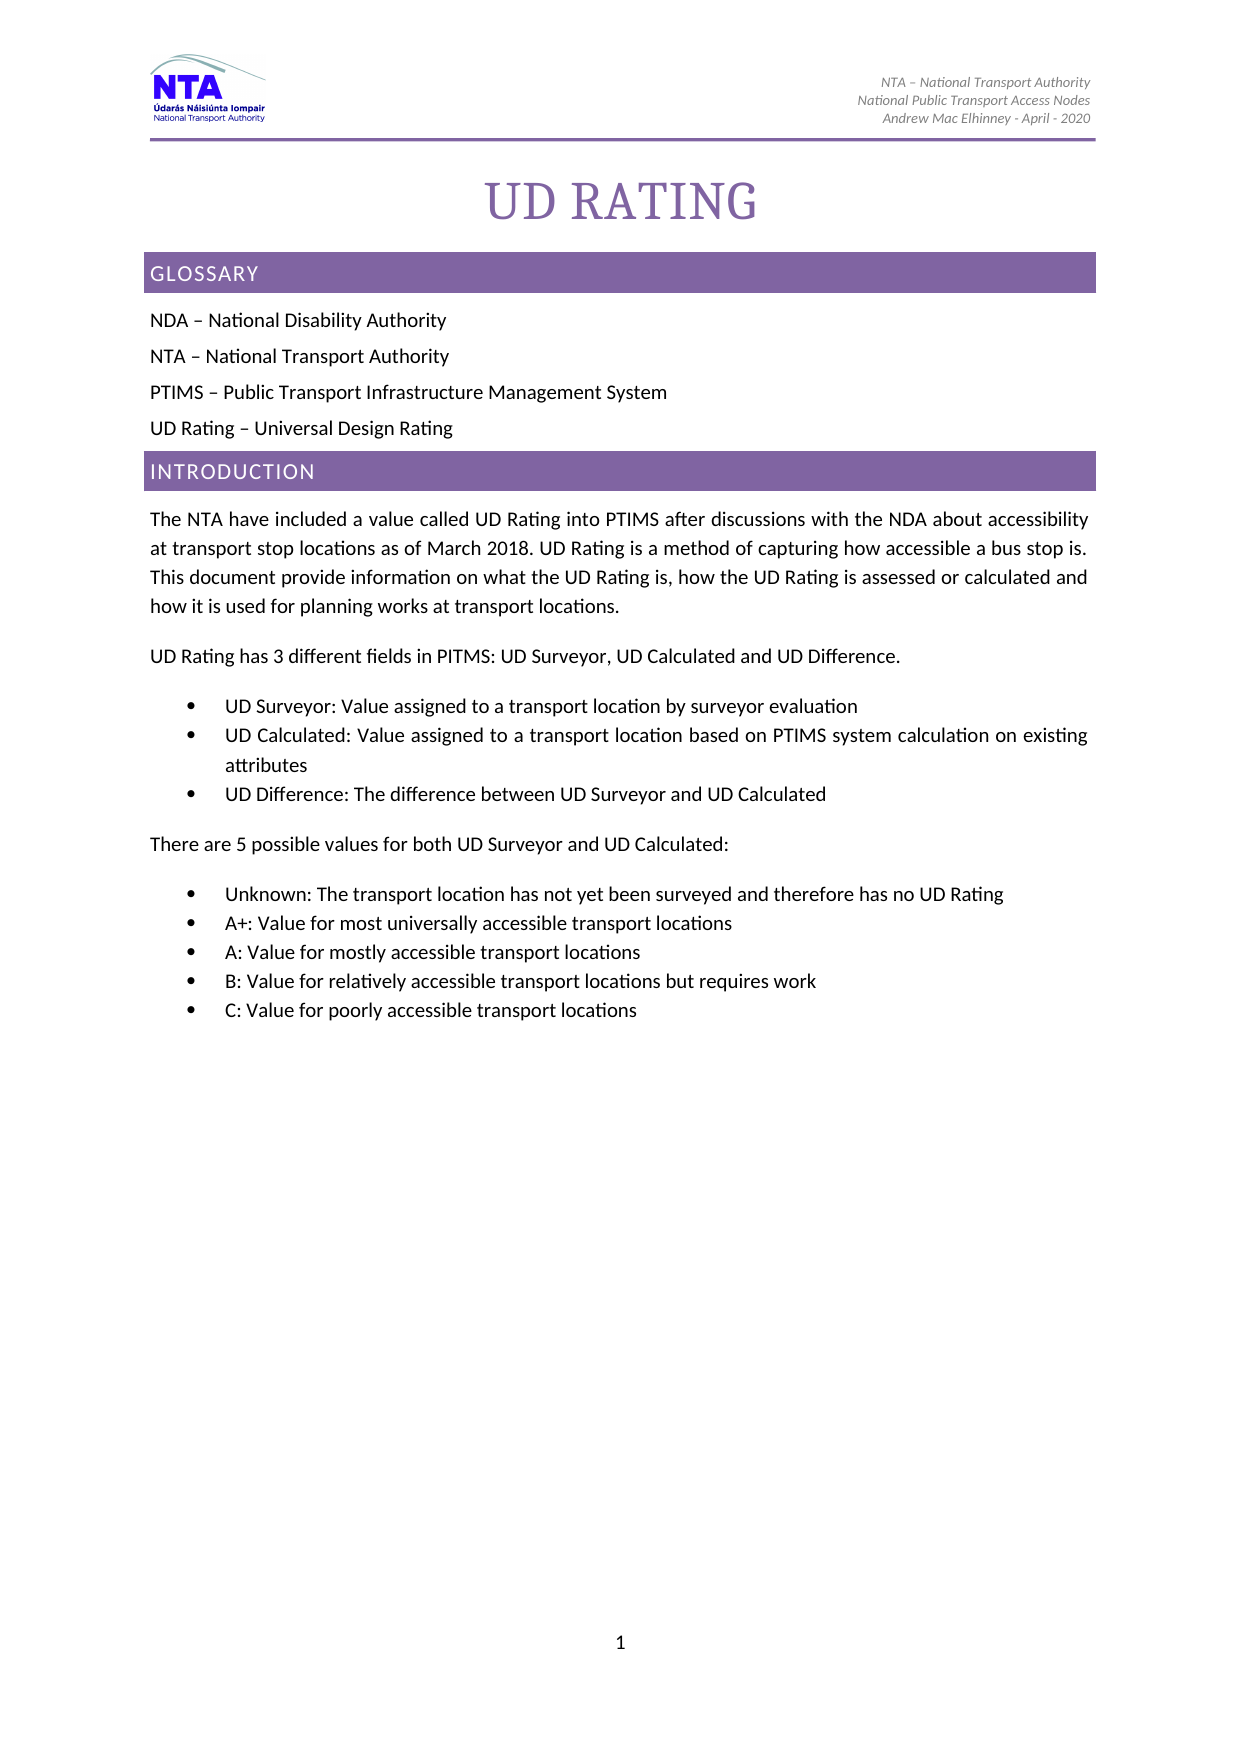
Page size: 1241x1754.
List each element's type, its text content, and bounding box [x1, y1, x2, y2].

list A: Value for mostly accessible transport locations [187, 939, 1090, 965]
list UD Difference: The difference between UD Surveyor and UD Calculated [187, 781, 1090, 806]
list B: Value for relatively accessible transport locations but requires work [187, 968, 1090, 994]
list A+: Value for most universally accessible transport locations [187, 910, 1090, 936]
title UD Rating [150, 170, 1090, 233]
list Unknown: The transport location has not yet been surveyed and therefore has no UD Rating [187, 881, 1090, 906]
text UD Rating – Universal Design Rating [150, 415, 1090, 440]
subtitle GLOSSARY [150, 259, 1090, 287]
text UD Rating has 3 different fields in PITMS: UD Surveyor, UD Calculated and UD Difference. [150, 643, 1090, 669]
text PTIMS – Public Transport Infrastructure Management System [150, 379, 1090, 404]
text NDA – National Disability Authority [150, 307, 1090, 333]
list C: Value for poorly accessible transport locations [187, 998, 1090, 1023]
text NTA – National Transport Authority [150, 343, 1090, 369]
text The NTA have included a value called UD Rating into PTIMS after discussions with the NDA about accessibility at transport stop locations as of March 2018. UD Rating is a method of capturing how accessible a bus stop is. This document provide information on what the UD Rating is, how the UD Rating is assessed or calculated and how it is used for planning works at transport locations. [150, 506, 1090, 619]
subtitle Introduction [150, 457, 1090, 485]
picture [150, 54, 266, 122]
text There are 5 possible values for both UD Surveyor and UD Calculated: [150, 831, 1090, 856]
list UD Surveyor: Value assigned to a transport location by surveyor evaluation [187, 693, 1090, 719]
list UD Calculated: Value assigned to a transport location based on PTIMS system calculation on existing attributes [187, 723, 1090, 777]
